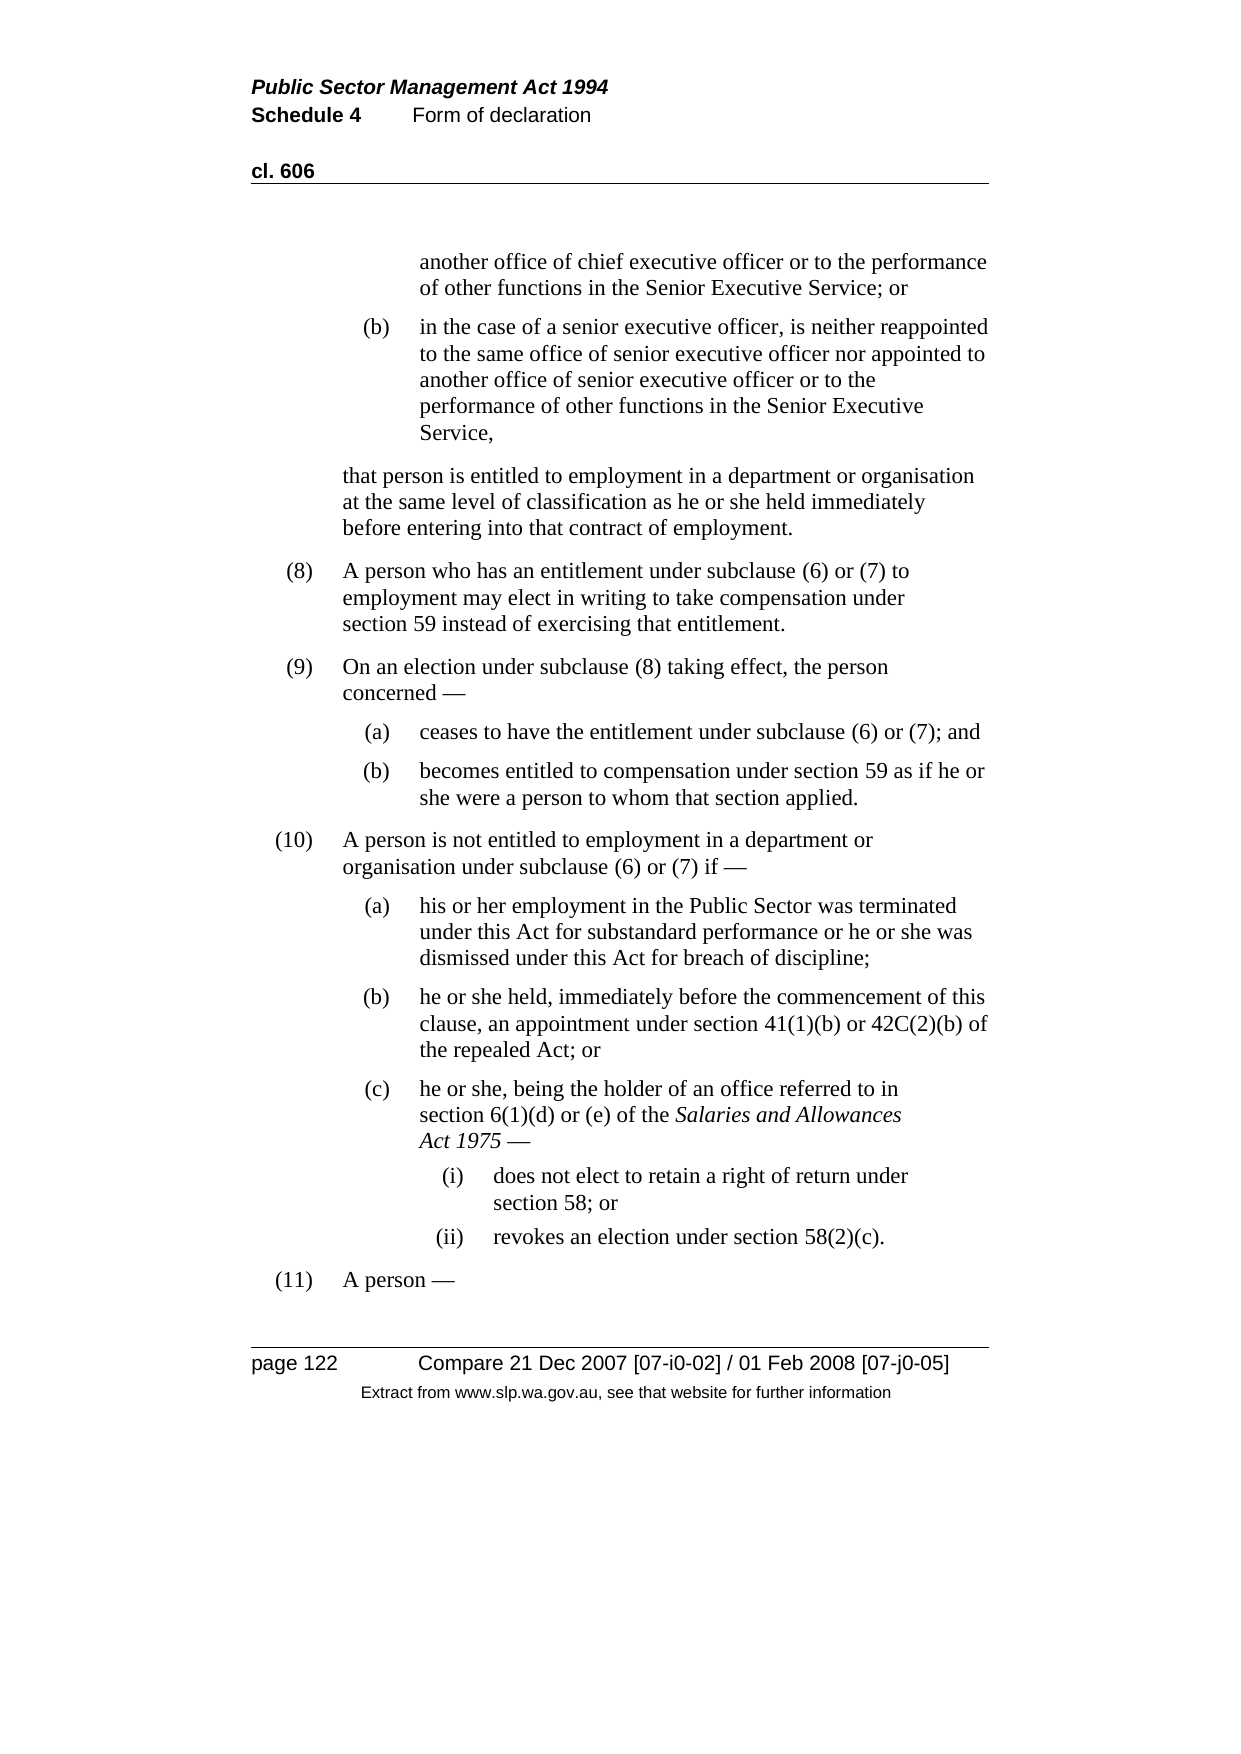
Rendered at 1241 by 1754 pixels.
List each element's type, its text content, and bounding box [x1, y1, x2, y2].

text (a) ceases to have the entitlement under subclause (6) or (7); and [251, 718, 989, 745]
text (i) does not elect to retain a right of return under section 58; or [251, 1162, 989, 1215]
text (10) A person is not entitled to employment in a department or organisation under subclause (6) or (7) if — [251, 827, 989, 879]
text (c) he or she, being the holder of an office referred to in section 6(1)(d) or (e) of the Salaries and Allowances Act 1975 — [251, 1075, 989, 1154]
text (b) he or she held, immediately before the commencement of this clause, an appointment under section 41(1)(b) or 42C(2)(b) of the repealed Act; or [251, 983, 989, 1062]
text (b) in the case of a senior executive officer, is neither reappointed to the same office of senior executive officer nor appointed to another office of senior executive officer or to the performance of other functions in the Senior Executive Service, [251, 313, 989, 445]
text (a) his or her employment in the Public Sector was terminated under this Act for substandard performance or he or she was dismissed under this Act for breach of discipline; [251, 892, 989, 971]
text (8) A person who has an entitlement under subclause (6) or (7) to employment may elect in writing to take compensation under section 59 instead of exercising that entitlement. [251, 557, 989, 636]
text (9) On an election under subclause (8) taking effect, the person concerned — [251, 653, 989, 706]
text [251, 248, 989, 301]
text (ii) revokes an election under section 58(2)(c). [251, 1223, 989, 1250]
text that person is entitled to employment in a department or organisation at the same level of classification as he or she held immediately before entering into that contract of employment. [251, 462, 989, 541]
text (b) becomes entitled to compensation under section 59 as if he or she were a person to whom that section applied. [251, 757, 989, 810]
text (11) A person — [251, 1266, 989, 1293]
